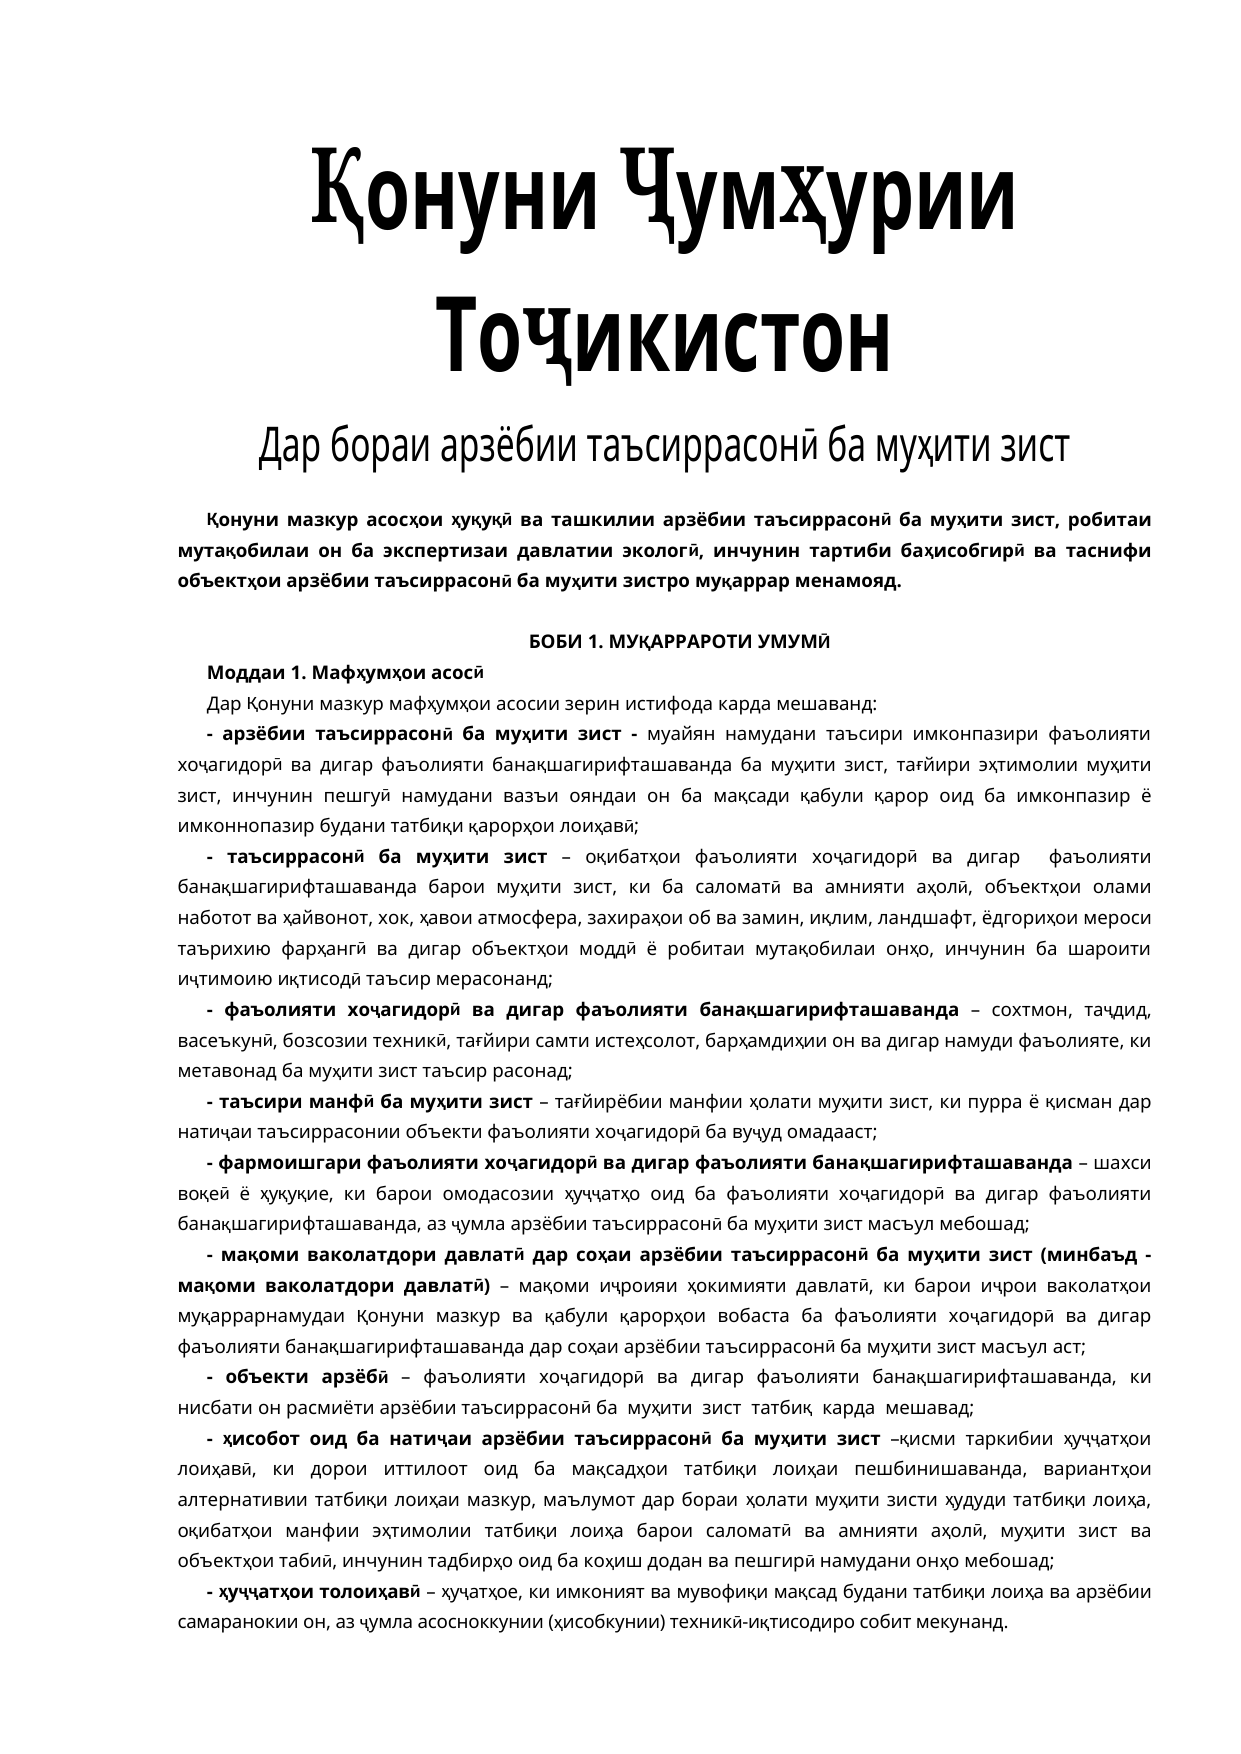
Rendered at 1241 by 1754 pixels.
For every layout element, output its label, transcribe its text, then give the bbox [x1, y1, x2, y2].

text - таъсири манфӣ ба муҳити зист – тағйирёбии манфии ҳолати муҳити зист, ки пурра ё қисман дар натиҷаи таъсиррасонии объекти фаъолияти хоҷагидорӣ ба вуҷуд омадааст; [177, 1088, 1152, 1144]
text - арзёбии таъсиррасонӣ ба муҳити зист - муайян намудани таъсири имконпазири фаъолияти хоҷагидорӣ ва дигар фаъолияти банақшагирифташаванда ба муҳити зист, тағйири эҳтимолии муҳити зист, инчунин пешгуӣ намудани вазъи ояндаи он ба мақсади қабули қарор оид ба имконпазир ё имконнопазир будани татбиқи қарорҳои лоиҳавӣ; [177, 721, 1152, 838]
text Қонуни мазкур асосҳои ҳуқуқӣ ва ташкилии арзёбии таъсиррасонӣ ба муҳити зист, робитаи мутақобилаи он ба экспертизаи давлатии экологӣ, инчунин тартиби баҳисобгирӣ ва таснифи объектҳои арзёбии таъсиррасонӣ ба муҳити зистро муқаррар менамояд. [177, 506, 1152, 593]
text - мақоми ваколатдори давлатӣ дар соҳаи арзёбии таъсиррасонӣ ба муҳити зист (минбаъд - мақоми ваколатдори давлатӣ) – мақоми иҷроияи ҳокимияти давлатӣ, ки барои иҷрои ваколатҳои муқаррарнамудаи Қонуни мазкур ва қабули қарорҳои вобаста ба фаъолияти хоҷагидорӣ ва дигар фаъолияти банақшагирифташаванда дар соҳаи арзёбии таъсиррасонӣ ба муҳити зист масъул аст; [177, 1241, 1152, 1359]
text - объекти арзёбӣ – фаъолияти хоҷагидорӣ ва дигар фаъолияти банақшагирифташаванда, ки нисбати он расмиёти арзёбии таъсиррасонӣ ба муҳити зист татбиқ карда мешавад; [177, 1364, 1152, 1420]
text - фармоишгари фаъолияти хоҷагидорӣ ва дигар фаъолияти банақшагирифташаванда – шахси воқеӣ ё ҳуқуқие, ки барои омодасозии ҳуҷҷатҳо оид ба фаъолияти хоҷагидорӣ ва дигар фаъолияти банақшагирифташаванда, аз ҷумла арзёбии таъсиррасонӣ ба муҳити зист масъул мебошад; [177, 1149, 1152, 1236]
text Дар Қонуни мазкур мафҳумҳои асосии зерин истифода карда мешаванд: [177, 690, 1152, 716]
text БОБИ 1. МУҚАРРАРОТИ УМУМӢ [177, 629, 1152, 654]
text Моддаи 1. Мафҳумҳои асосӣ [177, 659, 1152, 685]
text - таъсиррасонӣ ба муҳити зист – оқибатҳои фаъолияти хоҷагидорӣ ва дигар фаъолияти банақшагирифташаванда барои муҳити зист, ки ба саломатӣ ва амнияти аҳолӣ, объектҳои олами наботот ва ҳайвонот, хок, ҳавои атмосфера, захираҳои об ва замин, иқлим, ландшафт, ёдгориҳои мероси таърихию фарҳангӣ ва дигар объектҳои моддӣ ё робитаи мутақобилаи онҳо, инчунин ба шароити иҷтимоию иқтисодӣ таъсир мерасонанд; [177, 843, 1152, 991]
text - ҳуҷҷатҳои толоиҳавӣ – ҳуҷатҳое, ки имконият ва мувофиқи мақсад будани татбиқи лоиҳа ва арзёбии самаранокии он, аз ҷумла асосноккунии (ҳисобкунии) техникӣ-иқтисодиро собит мекунанд. [177, 1578, 1152, 1634]
text - фаъолияти хоҷагидорӣ ва дигар фаъолияти банақшагирифташаванда – сохтмон, таҷдид, васеъкунӣ, бозсозии техникӣ, тағйири самти истеҳсолот, барҳамдиҳии он ва дигар намуди фаъолияте, ки метавонад ба муҳити зист таъсир расонад; [177, 996, 1152, 1083]
text - ҳисобот оид ба натиҷаи арзёбии таъсиррасонӣ ба муҳити зист –қисми таркибии ҳуҷҷатҳои лоиҳавӣ, ки дорои иттилоот оид ба мақсадҳои татбиқи лоиҳаи пешбинишаванда, вариантҳои алтернативии татбиқи лоиҳаи мазкур, маълумот дар бораи ҳолати муҳити зисти ҳудуди татбиқи лоиҳа, оқибатҳои манфии эҳтимолии татбиқи лоиҳа барои саломатӣ ва амнияти аҳолӣ, муҳити зист ва объектҳои табиӣ, инчунин тадбирҳо оид ба коҳиш додан ва пешгирӣ намудани онҳо мебошад; [177, 1425, 1152, 1573]
text Дар бораи арзёбии таъсиррасонӣ ба муҳити зист [177, 402, 1152, 476]
text Қонуни Ҷумҳурии Тоҷикистон [177, 118, 1152, 402]
